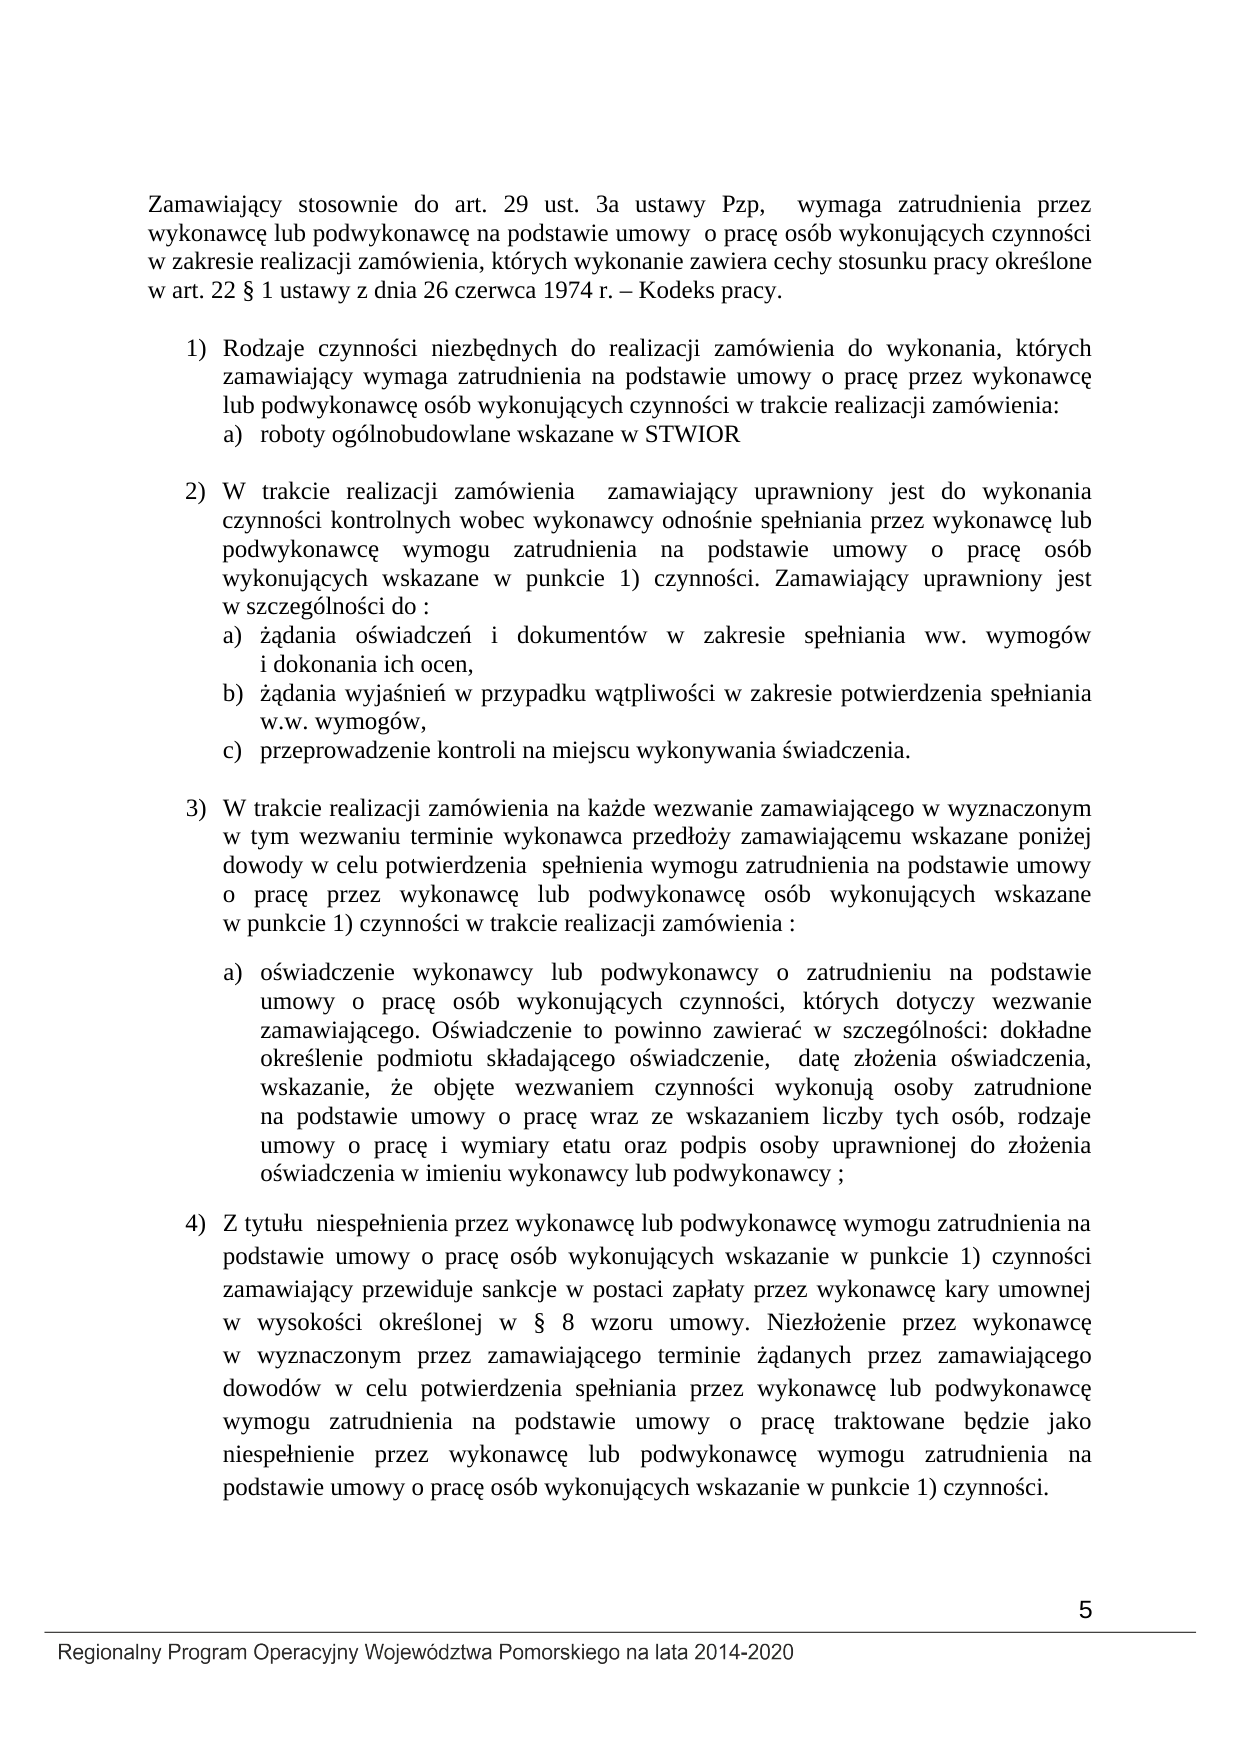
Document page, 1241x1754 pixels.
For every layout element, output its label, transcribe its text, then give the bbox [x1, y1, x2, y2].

list przeprowadzenie kontroli na miejscu wykonywania świadczenia. [223, 735, 1092, 764]
list W trakcie realizacji zamówienia na każde wezwanie zamawiającego w wyznaczonym w tym wezwaniu terminie wykonawca przedłoży zamawiającemu wskazane poniżej dowody w celu potwierdzenia spełnienia wymogu zatrudnienia na podstawie umowy o pracę przez wykonawcę lub podwykonawcę osób wykonujących wskazane w punkcie 1) czynności w trakcie realizacji zamówienia : [186, 793, 1092, 936]
list żądania oświadczeń i dokumentów w zakresie spełniania ww. wymogów i dokonania ich ocen, [223, 620, 1092, 678]
list Z tytułu niespełnienia przez wykonawcę lub podwykonawcę wymogu zatrudnienia na podstawie umowy o pracę osób wykonujących wskazanie w punkcie 1) czynności zamawiający przewiduje sankcje w postaci zapłaty przez wykonawcę kary umownej w wysokości określonej w § 8 wzoru umowy. Niezłożenie przez wykonawcę w wyznaczonym przez zamawiającego terminie żądanych przez zamawiającego dowodów w celu potwierdzenia spełniania przez wykonawcę lub podwykonawcę wymogu zatrudnienia na podstawie umowy o pracę traktowane będzie jako niespełnienie przez wykonawcę lub podwykonawcę wymogu zatrudnienia na podstawie umowy o pracę osób wykonujących wskazanie w punkcie 1) czynności. [185, 1208, 1092, 1501]
list W trakcie realizacji zamówienia zamawiający uprawniony jest do wykonania czynności kontrolnych wobec wykonawcy odnośnie spełniania przez wykonawcę lub podwykonawcę wymogu zatrudnienia na podstawie umowy o pracę osób wykonujących wskazane w punkcie 1) czynności. Zamawiający uprawniony jest w szczególności do : [185, 476, 1092, 620]
list żądania wyjaśnień w przypadku wątpliwości w zakresie potwierdzenia spełniania w.w. wymogów, [223, 678, 1092, 735]
list Rodzaje czynności niezbędnych do realizacji zamówienia do wykonania, których zamawiający wymaga zatrudnienia na podstawie umowy o pracę przez wykonawcę lub podwykonawcę osób wykonujących czynności w trakcie realizacji zamówienia: [186, 333, 1092, 419]
list roboty ogólnobudowlane wskazane w STWIOR [223, 419, 1092, 448]
text Zamawiający stosownie do art. 29 ust. 3a ustawy Pzp, wymaga zatrudnienia przez wykonawcę lub podwykonawcę na podstawie umowy o pracę osób wykonujących czynności w zakresie realizacji zamówienia, których wykonanie zawiera cechy stosunku pracy określone w art. 22 § 1 ustawy z dnia 26 czerwca 1974 r. – Kodeks pracy. [148, 189, 1092, 304]
list oświadczenie wykonawcy lub podwykonawcy o zatrudnieniu na podstawie umowy o pracę osób wykonujących czynności, których dotyczy wezwanie zamawiającego. Oświadczenie to powinno zawierać w szczególności: dokładne określenie podmiotu składającego oświadczenie, datę złożenia oświadczenia, wskazanie, że objęte wezwaniem czynności wykonują osoby zatrudnione na podstawie umowy o pracę wraz ze wskazaniem liczby tych osób, rodzaje umowy o pracę i wymiary etatu oraz podpis osoby uprawnionej do złożenia oświadczenia w imieniu wykonawcy lub podwykonawcy ; [223, 957, 1092, 1187]
picture [44, 1631, 1197, 1664]
